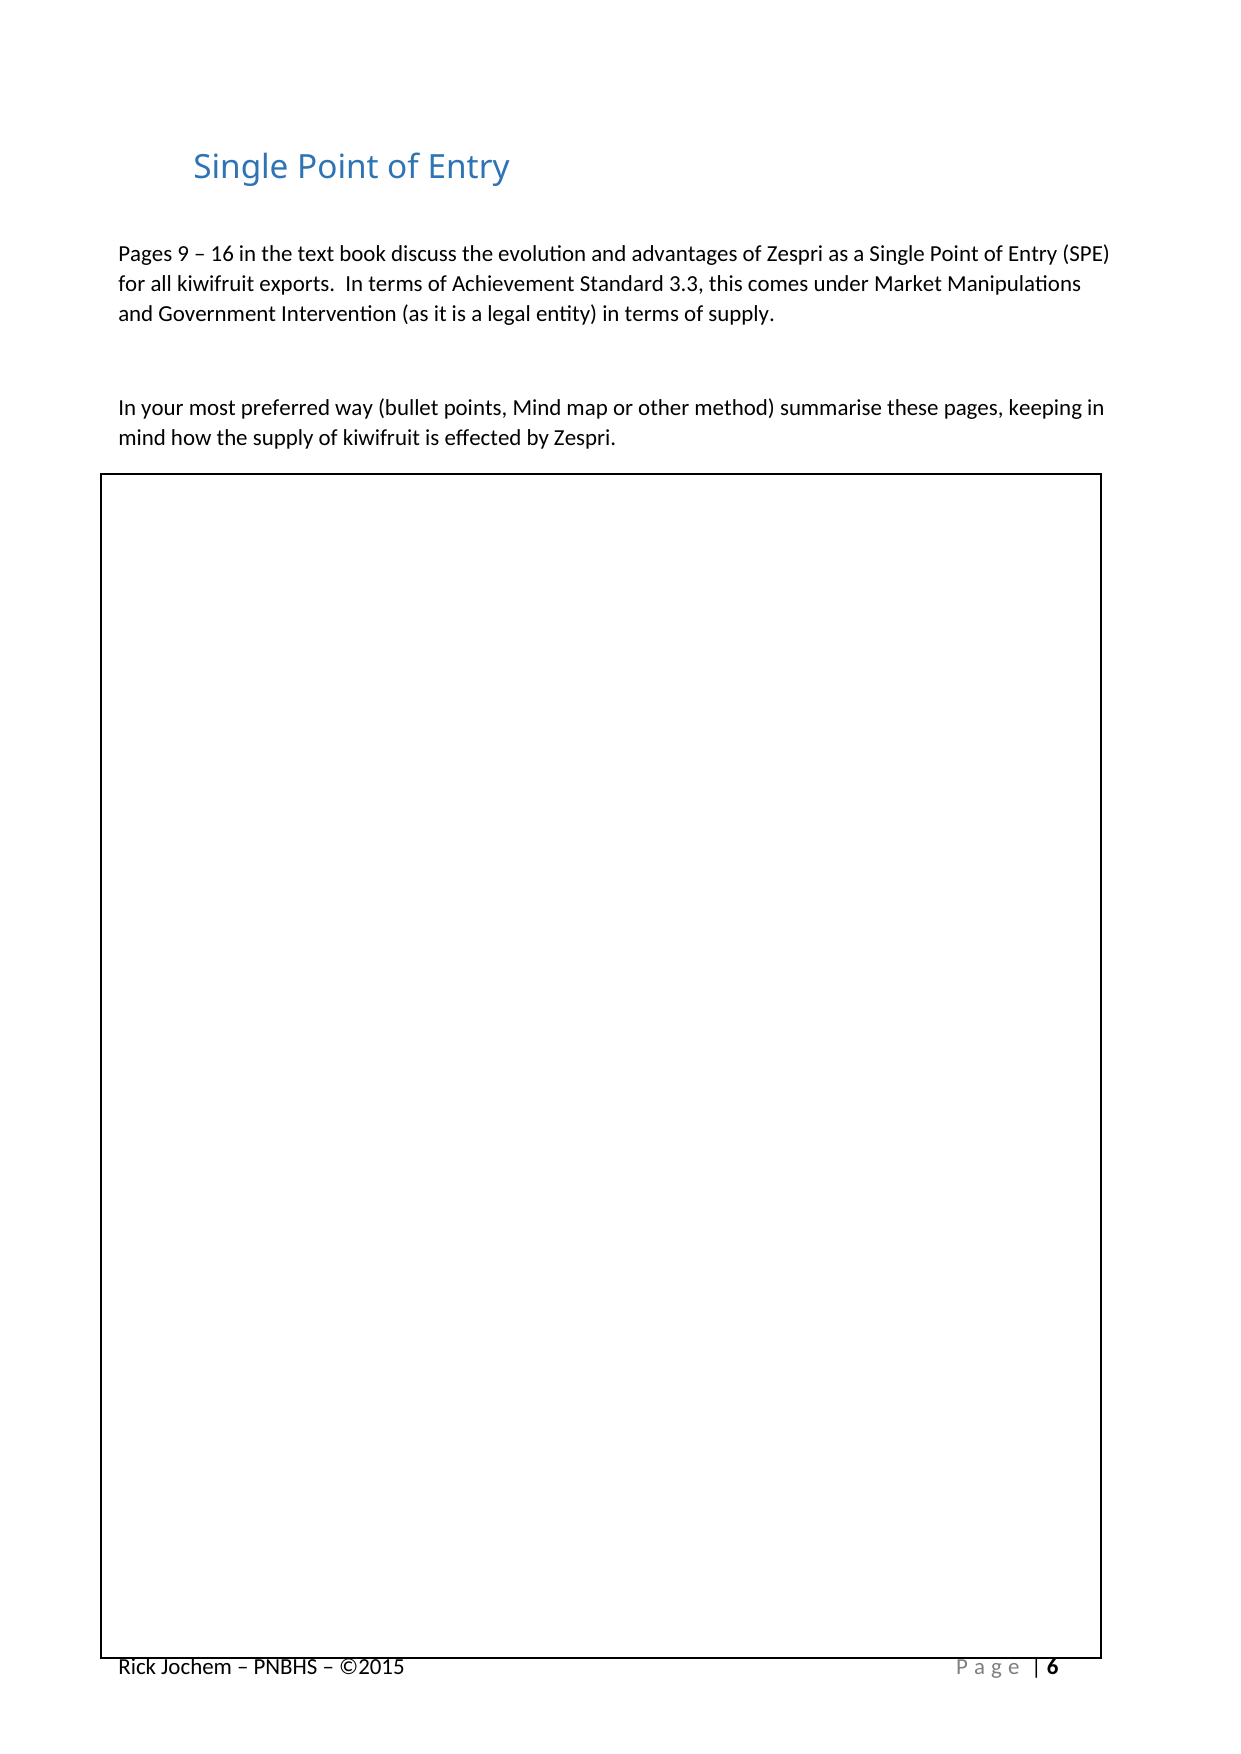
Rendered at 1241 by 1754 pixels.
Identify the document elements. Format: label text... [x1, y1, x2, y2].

subtitle Single Point of Entry [118, 143, 1122, 188]
text Pages 9 – 16 in the text book discuss the evolution and advantages of Zespri as a Single Point of Entry (SPE) for all kiwifruit exports. In terms of Achievement Standard 3.3, this comes under Market Manipulations and Government Intervention (as it is a legal entity) in terms of supply. [118, 239, 1122, 327]
text In your most preferred way (bullet points, Mind map or other method) summarise these pages, keeping in mind how the supply of kiwifruit is effected by Zespri. [118, 393, 1122, 451]
